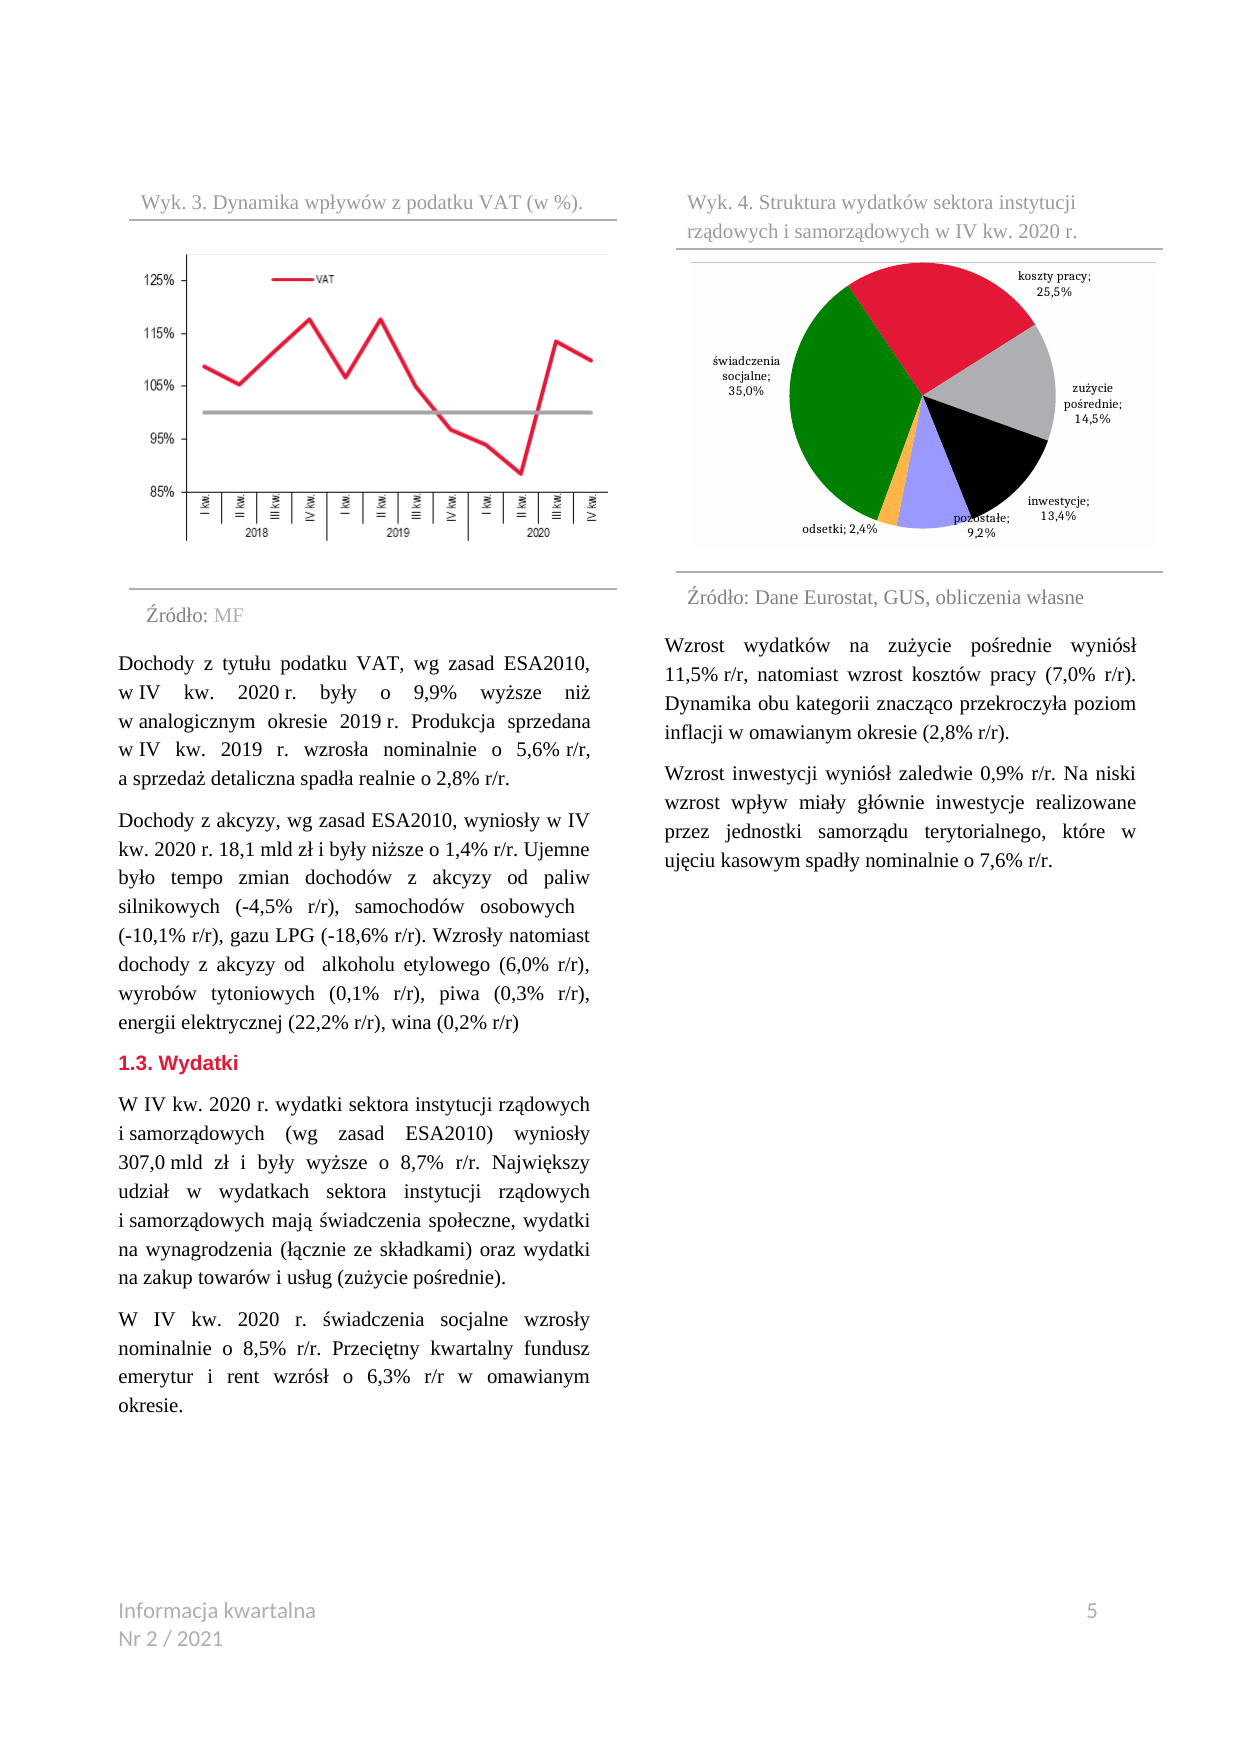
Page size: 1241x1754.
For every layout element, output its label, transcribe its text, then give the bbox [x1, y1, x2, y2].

table_cell [676, 250, 1163, 571]
subtitle 1.3. Wydatki [118, 1051, 591, 1075]
picture [140, 233, 609, 571]
text Dochody z akcyzy, wg zasad ESA2010, wyniosły w IV kw. 2020 r. 18,1 mld zł i były niższe o 1,4% r/r. Ujemne było tempo zmian dochodów z akcyzy od paliw silnikowych (-4,5% r/r), samochodów osobowych (-10,1% r/r), gazu LPG (-18,6% r/r). Wzrosły natomiast dochody z akcyzy od alkoholu etylowego (6,0% r/r), wyrobów tytoniowych (0,1% r/r), piwa (0,3% r/r), energii elektrycznej (22,2% r/r), wina (0,2% r/r) [118, 808, 591, 1034]
table_cell Źródło: MF [129, 590, 617, 638]
text W IV kw. 2020 r. wydatki sektora instytucji rządowych i samorządowych (wg zasad ESA2010) wyniosły 307,0 mld zł i były wyższe o 8,7% r/r. Największy udział w wydatkach sektora instytucji rządowych i samorządowych mają świadczenia społeczne, wydatki na wynagrodzenia (łącznie ze składkami) oraz wydatki na zakup towarów i usług (zużycie pośrednie). [118, 1092, 591, 1289]
table_header Wyk. 3. Dynamika wpływów z podatku VAT (w %). [129, 177, 617, 219]
text Wzrost inwestycji wyniósł zaledwie 0,9% r/r. Na niski wzrost wpływ miały głównie inwestycje realizowane przez jednostki samorządu terytorialnego, które w ujęciu kasowym spadły nominalnie o 7,6% r/r. [664, 761, 1137, 872]
text Wzrost wydatków na zużycie pośrednie wyniósł 11,5% r/r, natomiast wzrost kosztów pracy (7,0% r/r). Dynamika obu kategorii znacząco przekroczyła poziom inflacji w omawianym okresie (2,8% r/r). [664, 633, 1137, 744]
text Dochody z tytułu podatku VAT, wg zasad ESA2010, w IV kw. 2020 r. były o 9,9% wyższe niż w analogicznym okresie 2019 r. Produkcja sprzedana w IV kw. 2019 r. wzrosła nominalnie o 5,6% r/r, a sprzedaż detaliczna spadła realnie o 2,8% r/r. [118, 651, 591, 790]
table_cell Źródło: Dane Eurostat, GUS, obliczenia własne [676, 573, 1163, 621]
table_cell [129, 221, 617, 588]
text W IV kw. 2020 r. świadczenia socjalne wzrosły nominalnie o 8,5% r/r. Przeciętny kwartalny fundusz emerytur i rent wzrósł o 6,3% r/r w omawianym okresie. [118, 1307, 591, 1417]
table_header Wyk. 4. Struktura wydatków sektora instytucji rządowych i samorządowych w IV kw. 2020 r. [676, 177, 1163, 248]
